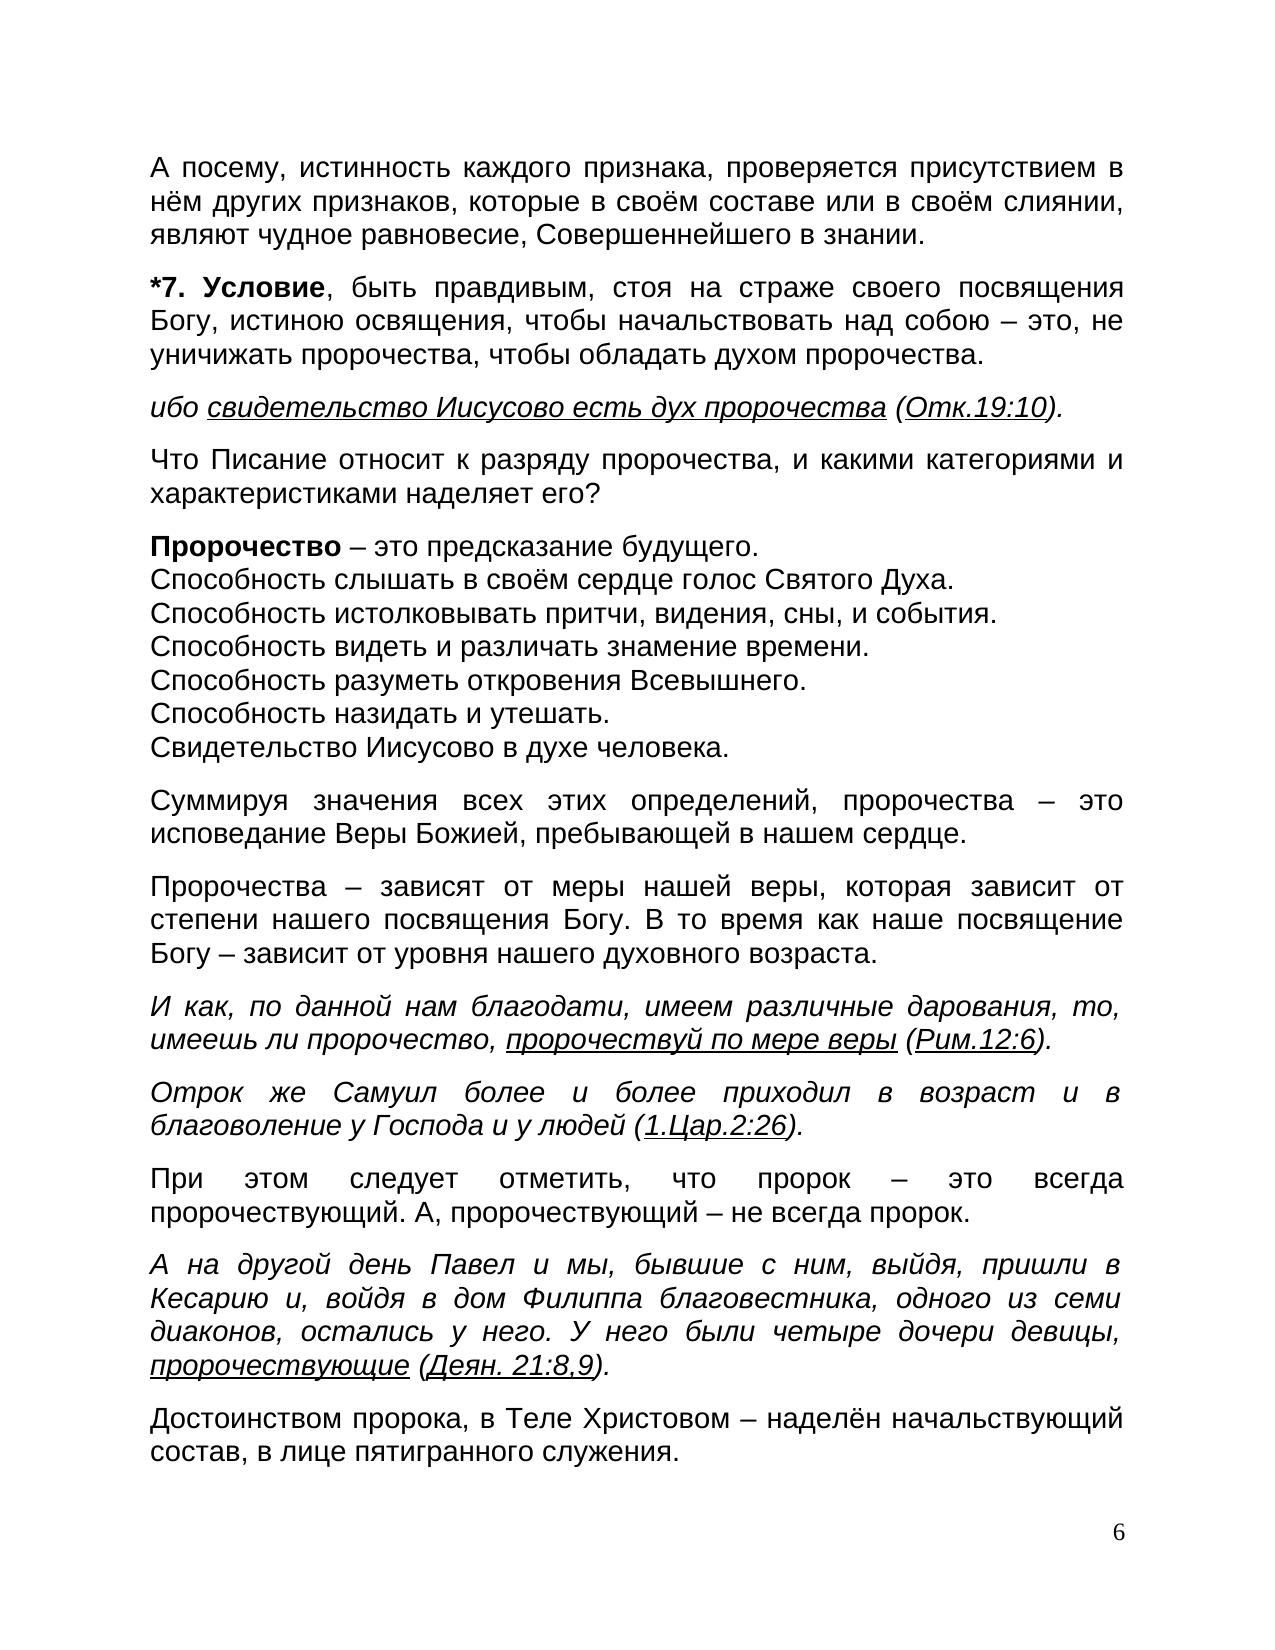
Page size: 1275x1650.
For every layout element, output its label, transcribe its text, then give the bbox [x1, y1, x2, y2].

text И как, по данной нам благодати, имеем различные дарования, то, имеешь ли пророчество, пророчествуй по мере веры (Рим.12:6). [150, 988, 1125, 1056]
text А на другой день Павел и мы, бывшие с ним, выйдя, пришли в Кесарию и, войдя в дом Филиппа благовестника, одного из семи диаконов, остались у него. У него были четыре дочери девицы, пророчествующие (Деян. 21:8,9). [150, 1247, 1125, 1381]
text Пророчества – зависят от меры нашей веры, которая зависит от степени нашего посвящения Богу. В то время как наше посвящение Богу – зависит от уровня нашего духовного возраста. [150, 869, 1125, 969]
text Способность назидать и утешать. [150, 696, 1125, 730]
text Свидетельство Иисусово в духе человека. [150, 730, 1125, 763]
text Пророчество – это предсказание будущего. [150, 528, 1125, 562]
text Способность слышать в своём сердце голос Святого Духа. [150, 562, 1125, 596]
text Достоинством пророка, в Теле Христовом – наделён начальствующий состав, в лице пятигранного служения. [150, 1401, 1125, 1468]
text Суммируя значения всех этих определений, пророчества – это исповедание Веры Божией, пребывающей в нашем сердце. [150, 782, 1125, 849]
text При этом следует отметить, что пророк – это всегда пророчествующий. А, пророчествующий – не всегда пророк. [150, 1161, 1125, 1228]
text Способность истолковывать притчи, видения, сны, и события. [150, 596, 1125, 629]
text *7. Условие, быть правдивым, стоя на страже своего посвящения Богу, истиною освящения, чтобы начальствовать над собою – это, не уничижать пророчества, чтобы обладать духом пророчества. [150, 270, 1125, 370]
text А посему, истинность каждого признака, проверяется присутствием в нём других признаков, которые в своём составе или в своём слиянии, являют чудное равновесие, Совершеннейшего в знании. [150, 150, 1125, 251]
text Способность разуметь откровения Всевышнего. [150, 663, 1125, 696]
text Отрок же Самуил более и более приходил в возраст и в благоволение у Господа и у людей (1.Цар.2:26). [150, 1075, 1125, 1142]
text Способность видеть и различать знамение времени. [150, 629, 1125, 663]
text Что Писание относит к разряду пророчества, и какими категориями и характеристиками наделяет его? [150, 442, 1125, 509]
text ибо свидетельство Иисусово есть дух пророчества (Отк.19:10). [150, 389, 1125, 423]
